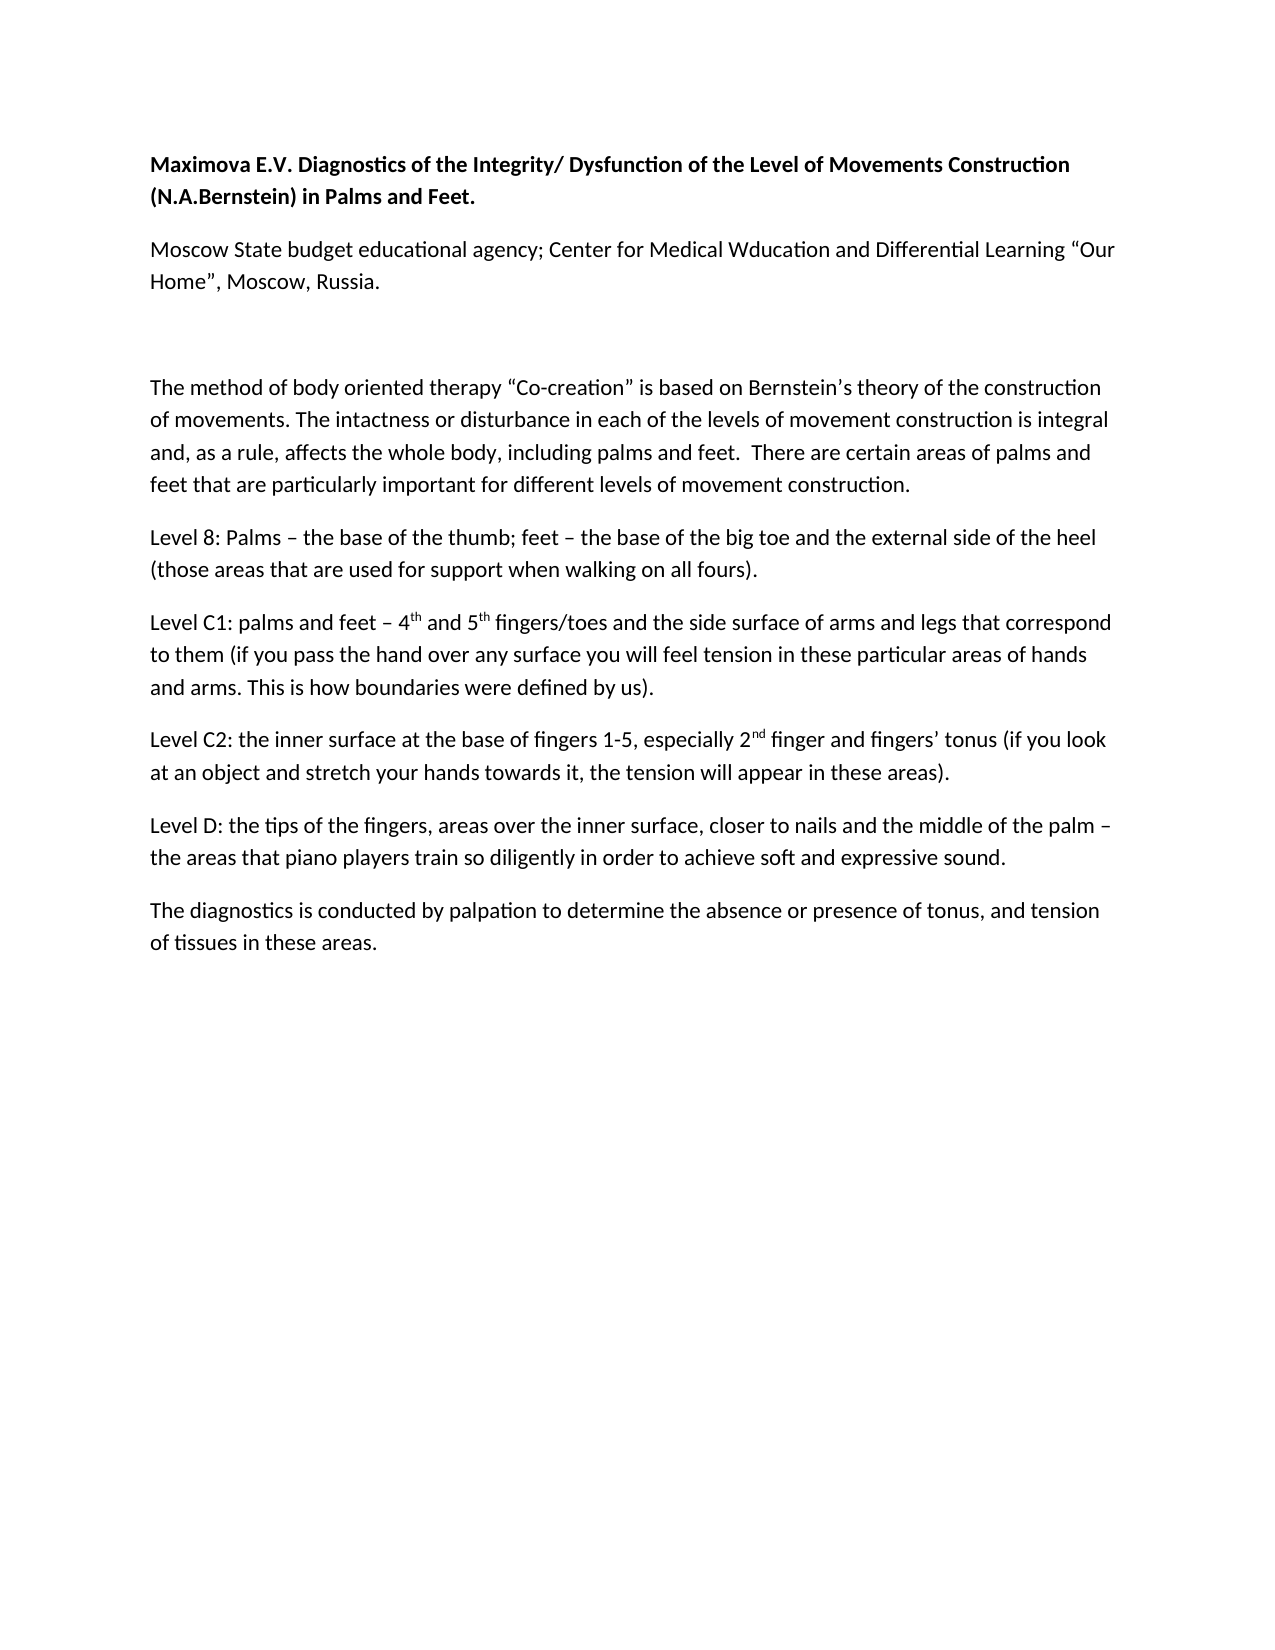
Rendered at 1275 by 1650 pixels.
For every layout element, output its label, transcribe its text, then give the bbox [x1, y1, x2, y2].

text Moscow State budget educational agency; Center for Medical Wducation and Differential Learning “Our Home”, Moscow, Russia. [150, 235, 1125, 295]
text Level C2: the inner surface at the base of fingers 1-5, especially 2nd finger and fingers’ tonus (if you look at an object and stretch your hands towards it, the tension will appear in these areas). [150, 726, 1125, 786]
text The method of body oriented therapy “Co-creation” is based on Bernstein’s theory of the construction of movements. The intactness or disturbance in each of the levels of movement construction is integral and, as a rule, affects the whole body, including palms and feet. There are certain areas of palms and feet that are particularly important for different levels of movement construction. [150, 373, 1125, 498]
text Maximova E.V. Diagnostics of the Integrity/ Dysfunction of the Level of Movements Construction (N.A.Bernstein) in Palms and Feet. [150, 150, 1125, 210]
text Level D: the tips of the fingers, areas over the inner surface, closer to nails and the middle of the palm – the areas that piano players train so diligently in order to achieve soft and expressive sound. [150, 811, 1125, 871]
text Level 8: Palms – the base of the thumb; feet – the base of the big toe and the external side of the heel (those areas that are used for support when walking on all fours). [150, 523, 1125, 583]
text Level C1: palms and feet – 4th and 5th fingers/toes and the side surface of arms and legs that correspond to them (if you pass the hand over any surface you will feel tension in these particular areas of hands and arms. This is how boundaries were defined by us). [150, 608, 1125, 701]
text The diagnostics is conducted by palpation to determine the absence or presence of tonus, and tension of tissues in these areas. [150, 896, 1125, 956]
